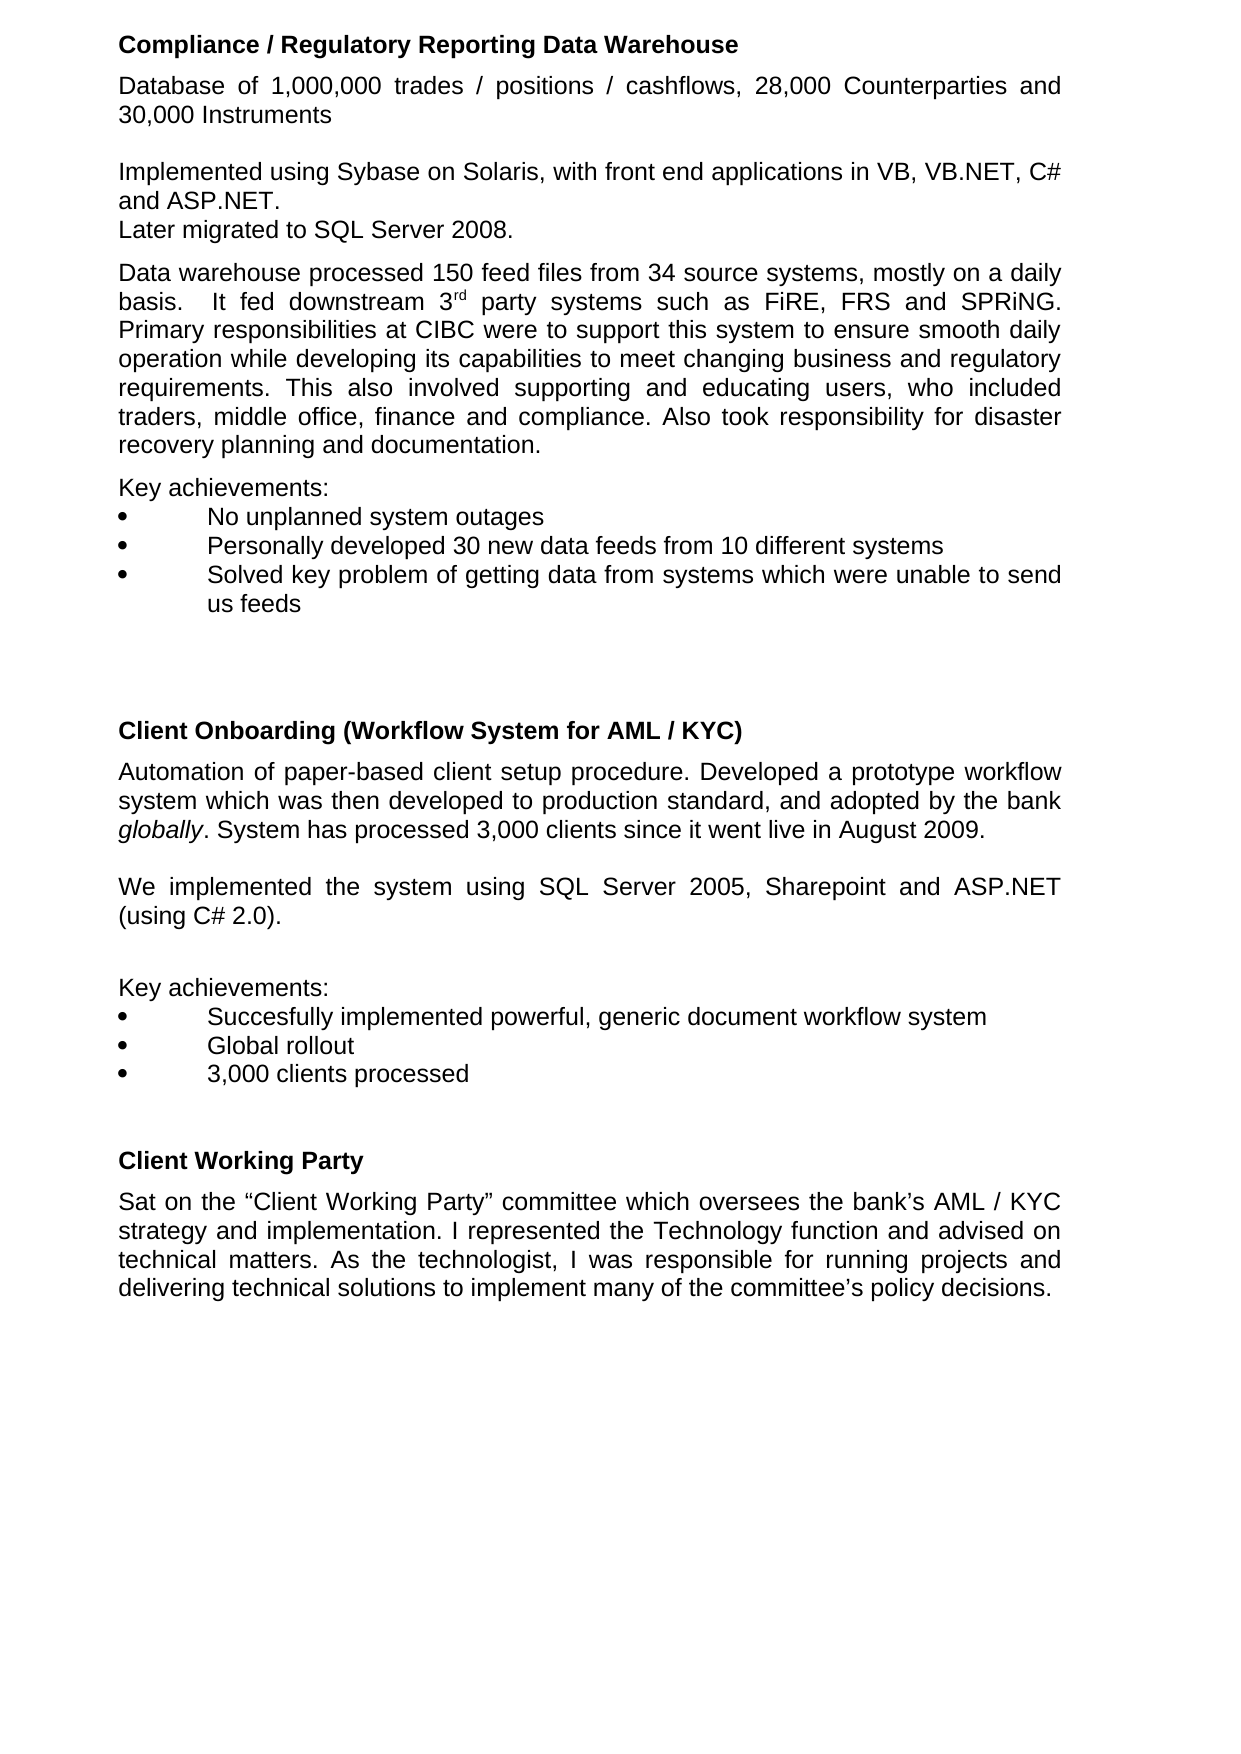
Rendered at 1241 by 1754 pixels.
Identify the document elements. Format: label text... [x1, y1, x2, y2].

text Later migrated to SQL Server 2008. [118, 214, 1063, 243]
list Solved key problem of getting data from systems which were unable to send us feeds [118, 560, 1063, 617]
text Client Working Party [118, 1146, 1063, 1174]
text Automation of paper-based client setup procedure. Developed a prototype workflow system which was then developed to production standard, and adopted by the bank globally. System has processed 3,000 clients since it went live in August 2009. [118, 757, 1063, 844]
list Global rollout [118, 1031, 1063, 1059]
text Compliance / Regulatory Reporting Data Warehouse [118, 29, 1063, 58]
text Data warehouse processed 150 feed files from 34 source systems, mostly on a daily basis. It fed downstream 3rd party systems such as FiRE, FRS and SPRiNG. Primary responsibilities at CIBC were to support this system to ensure smooth daily operation while developing its capabilities to meet changing business and regulatory requirements. This also involved supporting and educating users, who included traders, middle office, finance and compliance. Also took responsibility for disaster recovery planning and documentation. [118, 258, 1063, 459]
text Implemented using Sybase on Solaris, with front end applications in VB, VB.NET, C# and ASP.NET. [118, 157, 1063, 214]
list No unplanned system outages [118, 502, 1063, 531]
text Sat on the “Client Working Party” committee which oversees the bank’s AML / KYC strategy and implementation. I represented the Technology function and advised on technical matters. As the technologist, I was responsible for running projects and delivering technical solutions to implement many of the committee’s policy decisions. [118, 1187, 1063, 1302]
list Succesfully implemented powerful, generic document workflow system [118, 1002, 1063, 1031]
list Personally developed 30 new data feeds from 10 different systems [118, 531, 1063, 560]
text We implemented the system using SQL Server 2005, Sharepoint and ASP.NET (using C# 2.0). [118, 872, 1063, 930]
text Client Onboarding (Workflow System for AML / KYC) [118, 716, 1063, 745]
list 3,000 clients processed [118, 1059, 1063, 1088]
text Database of 1,000,000 trades / positions / cashflows, 28,000 Counterparties and 30,000 Instruments [118, 71, 1063, 128]
text Key achievements: [118, 973, 1063, 1002]
text Key achievements: [118, 473, 1063, 502]
